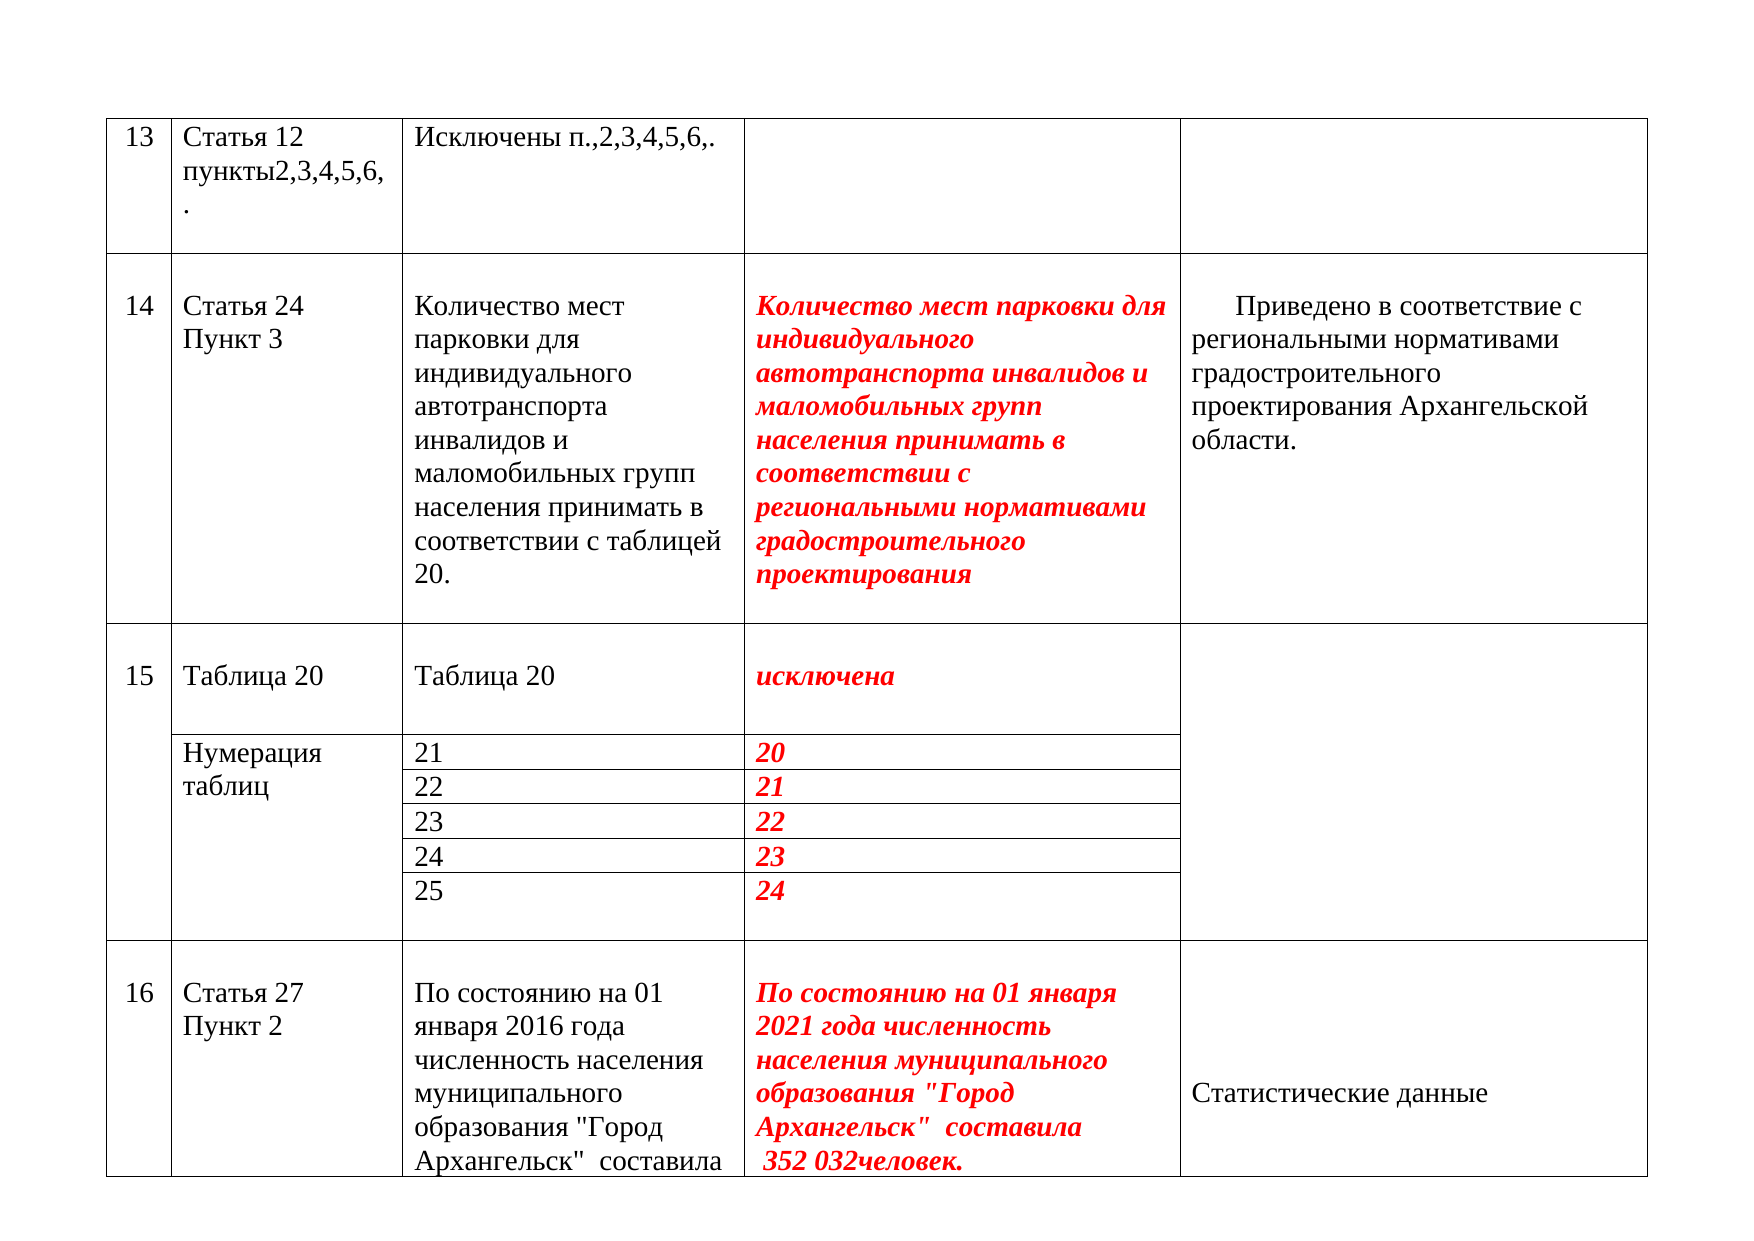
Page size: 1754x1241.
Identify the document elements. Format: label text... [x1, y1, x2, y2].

table_cell Количество мест парковки для индивидуального автотранспорта инвалидов и маломобильных групп населения принимать в соответствии с региональными нормативами градостроительного проектирования [745, 254, 1180, 623]
table_cell Статья 24 Пункт 3 [172, 254, 402, 623]
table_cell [745, 941, 1180, 1176]
table_cell 14 [107, 254, 171, 623]
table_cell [403, 119, 744, 253]
table_cell Таблица 20 [403, 624, 744, 734]
table_cell 24 [403, 839, 744, 872]
table_cell 20 [745, 735, 1180, 768]
table_cell исключена [745, 624, 1180, 734]
table_cell 16 [107, 941, 171, 1176]
table_cell [745, 119, 1180, 253]
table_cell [403, 941, 744, 1176]
table_cell 25 [403, 873, 744, 940]
table_cell [1181, 624, 1647, 940]
table_cell 15 [107, 624, 171, 940]
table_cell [172, 119, 402, 253]
table_cell 22 [403, 770, 744, 803]
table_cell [1181, 941, 1647, 1176]
table_cell Таблица 20 [172, 624, 402, 734]
table_cell 13 [107, 119, 171, 253]
table_cell 21 [403, 735, 744, 768]
table_cell 23 [745, 839, 1180, 872]
table_cell Статья 27 Пункт 2 [172, 941, 402, 1176]
table_cell Количество мест парковки для индивидуального автотранспорта инвалидов и маломобильных групп населения принимать в соответствии с таблицей 20. [403, 254, 744, 623]
table_cell 24 [745, 873, 1180, 940]
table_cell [1181, 254, 1647, 623]
table_cell 22 [745, 804, 1180, 838]
table_cell 23 [403, 804, 744, 838]
table_cell 21 [745, 770, 1180, 803]
table_cell Нумерация таблиц [172, 735, 402, 940]
